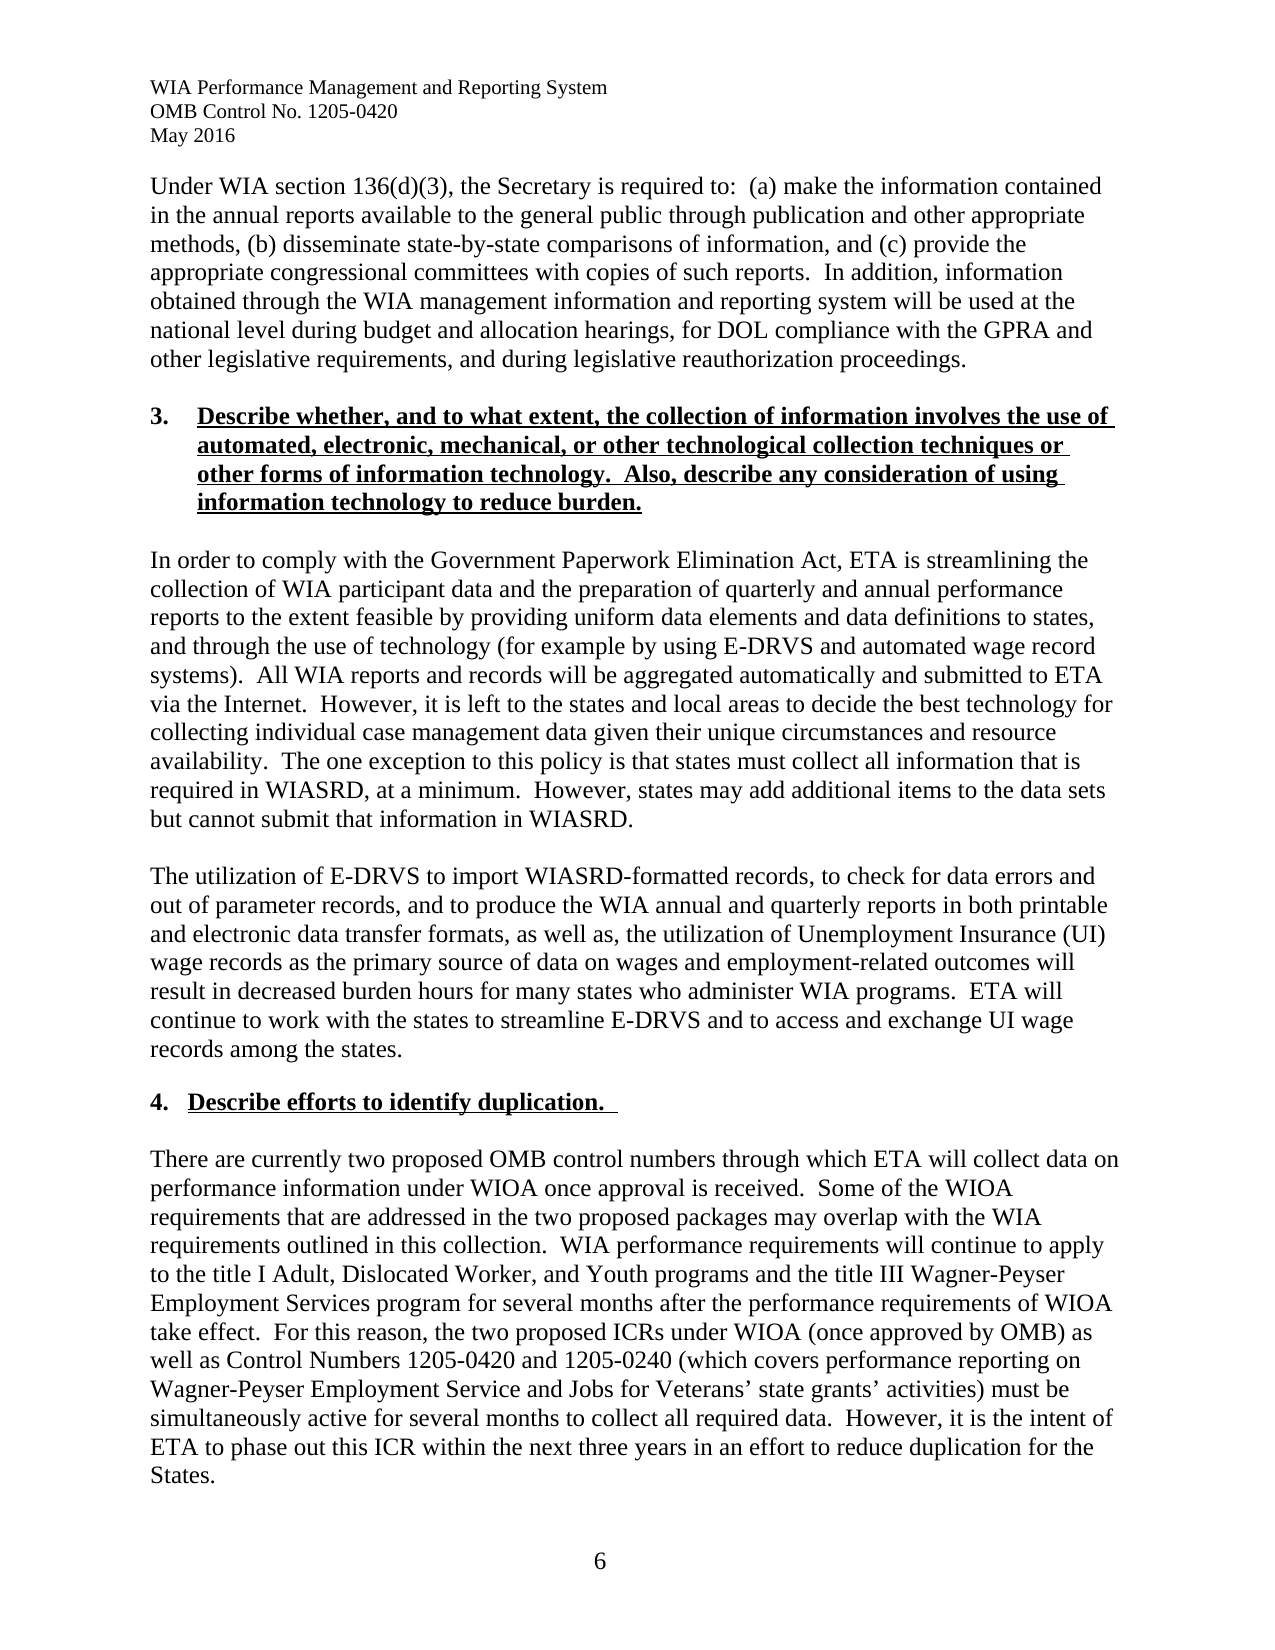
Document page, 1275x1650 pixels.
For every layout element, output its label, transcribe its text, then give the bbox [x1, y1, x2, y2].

list Describe efforts to identify duplication. [150, 1087, 1125, 1115]
subtitle Describe whether, and to what extent, the collection of information involves the use of automated, electronic, mechanical, or other technological collection techniques or other forms of information technology. Also, describe any consideration of using information technology to reduce burden. [150, 401, 1125, 516]
text The utilization of E-DRVS to import WIASRD-formatted records, to check for data errors and out of parameter records, and to produce the WIA annual and quarterly reports in both printable and electronic data transfer formats, as well as, the utilization of Unemployment Insurance (UI) wage records as the primary source of data on wages and employment-related outcomes will result in decreased burden hours for many states who administer WIA programs. ETA will continue to work with the states to streamline E-DRVS and to access and exchange UI wage records among the states. [150, 861, 1125, 1062]
text In order to comply with the Government Paperwork Elimination Act, ETA is streamlining the collection of WIA participant data and the preparation of quarterly and annual performance reports to the extent feasible by providing uniform data elements and data definitions to states, and through the use of technology (for example by using E-DRVS and automated wage record systems). All WIA reports and records will be aggregated automatically and submitted to ETA via the Internet. However, it is left to the states and local areas to decide the best technology for collecting individual case management data given their unique circumstances and resource availability. The one exception to this policy is that states must collect all information that is required in WIASRD, at a minimum. However, states may add additional items to the data sets but cannot submit that information in WIASRD. [150, 545, 1125, 832]
text There are currently two proposed OMB control numbers through which ETA will collect data on performance information under WIOA once approval is received. Some of the WIOA requirements that are addressed in the two proposed packages may overlap with the WIA requirements outlined in this collection. WIA performance requirements will continue to apply to the title I Adult, Dislocated Worker, and Youth programs and the title III Wagner-Peyser Employment Services program for several months after the performance requirements of WIOA take effect. For this reason, the two proposed ICRs under WIOA (once approved by OMB) as well as Control Numbers 1205-0420 and 1205-0240 (which covers performance reporting on Wagner-Peyser Employment Service and Jobs for Veterans’ state grants’ activities) must be simultaneously active for several months to collect all required data. However, it is the intent of ETA to phase out this ICR within the next three years in an effort to reduce duplication for the States. [150, 1144, 1125, 1489]
list Under WIA section 136(d)(3), the Secretary is required to: (a) make the information contained in the annual reports available to the general public through publication and other appropriate methods, (b) disseminate state-by-state comparisons of information, and (c) provide the appropriate congressional committees with copies of such reports. In addition, information obtained through the WIA management information and reporting system will be used at the national level during budget and allocation hearings, for DOL compliance with the GPRA and other legislative requirements, and during legislative reauthorization proceedings. [150, 171, 1125, 372]
